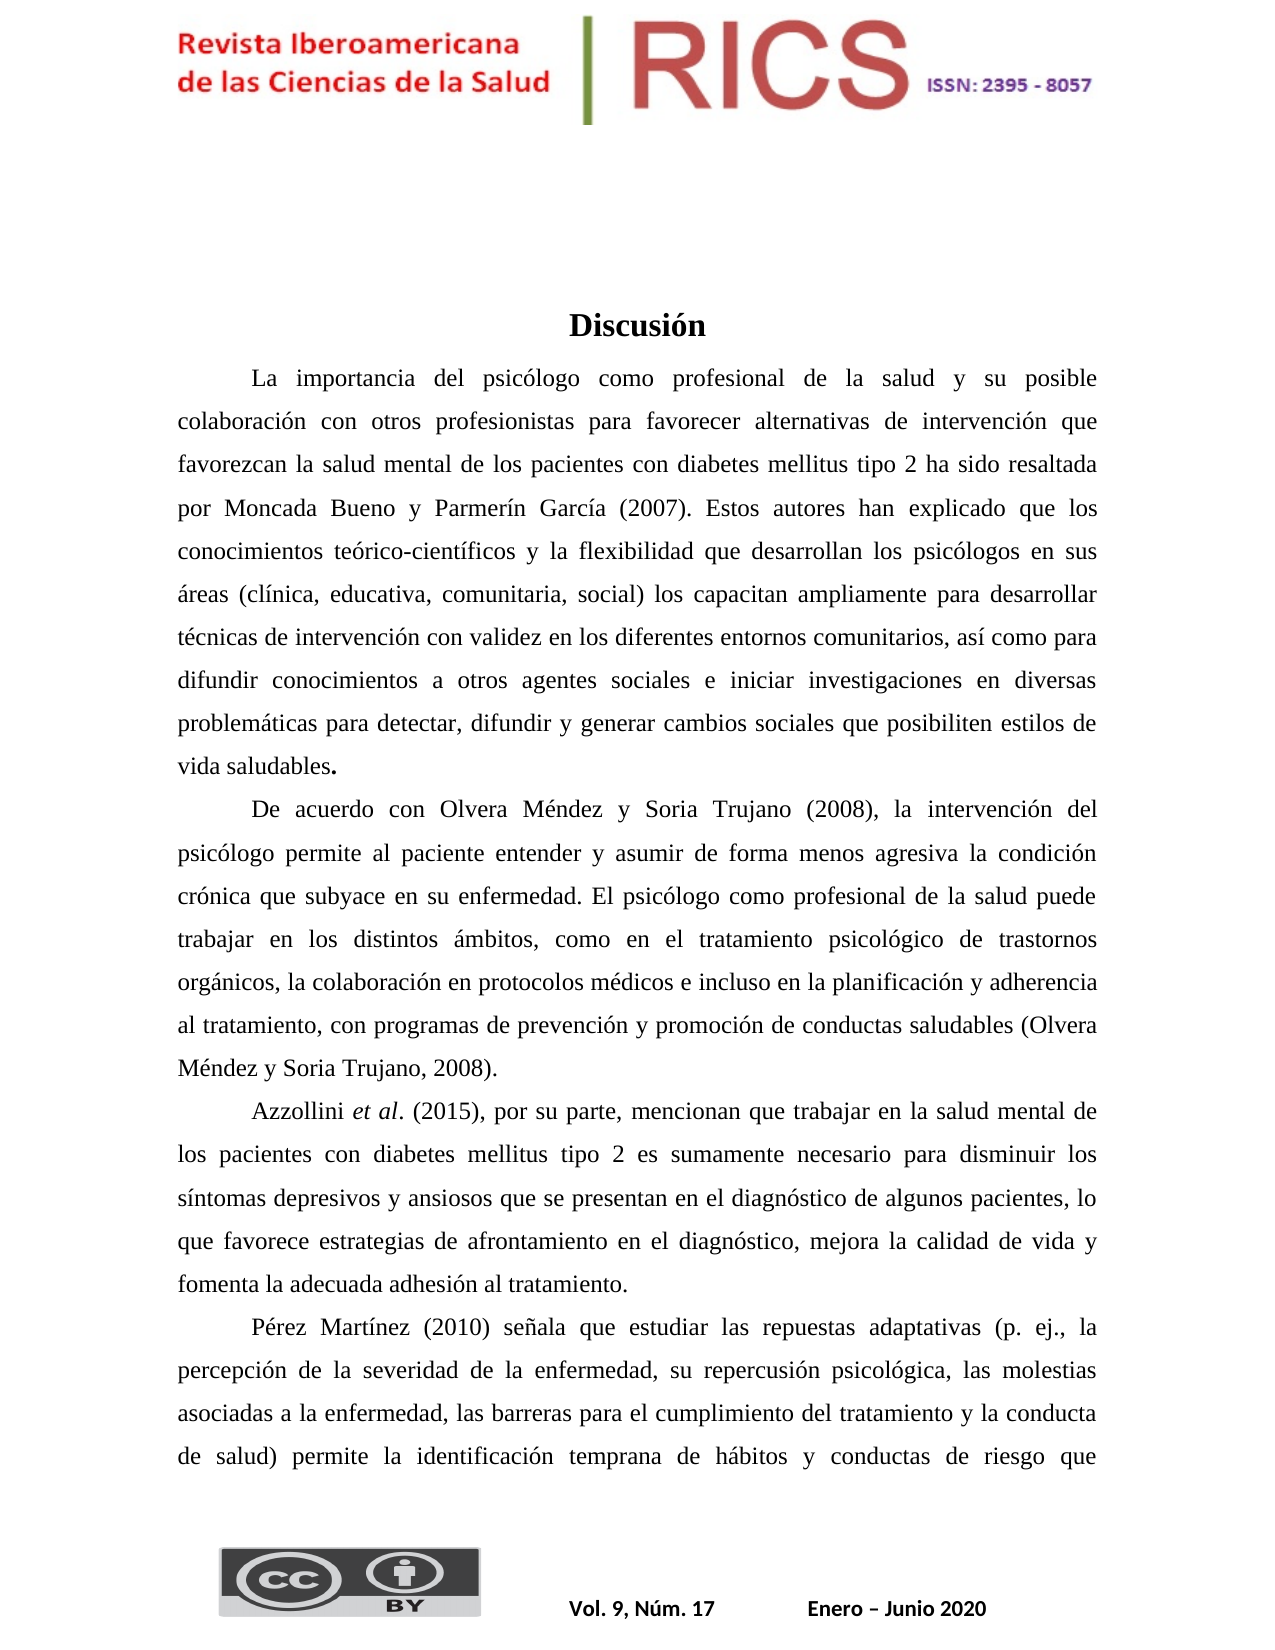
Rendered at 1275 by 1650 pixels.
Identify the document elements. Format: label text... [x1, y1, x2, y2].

picture [218, 1547, 482, 1617]
picture [177, 14, 1098, 125]
text La importancia del psicólogo como profesional de la salud y su posible colaboración con otros profesionistas para favorecer alternativas de intervención que favorezcan la salud mental de los pacientes con diabetes mellitus tipo 2 ha sido resaltada por Moncada Bueno y Parmerín García (2007). Estos autores han explicado que los conocimientos teórico-científicos y la flexibilidad que desarrollan los psicólogos en sus áreas (clínica, educativa, comunitaria, social) los capacitan ampliamente para desarrollar técnicas de intervención con validez en los diferentes entornos comunitarios, así como para difundir conocimientos a otros agentes sociales e iniciar investigaciones en diversas problemáticas para detectar, difundir y generar cambios sociales que posibiliten estilos de vida saludables. [177, 363, 1098, 780]
text Azzollini et al. (2015), por su parte, mencionan que trabajar en la salud mental de los pacientes con diabetes mellitus tipo 2 es sumamente necesario para disminuir los síntomas depresivos y ansiosos que se presentan en el diagnóstico de algunos pacientes, lo que favorece estrategias de afrontamiento en el diagnóstico, mejora la calidad de vida y fomenta la adecuada adhesión al tratamiento. [177, 1096, 1098, 1298]
text Discusión [177, 306, 1098, 344]
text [177, 1312, 1098, 1470]
text De acuerdo con Olvera Méndez y Soria Trujano (2008), la intervención del psicólogo permite al paciente entender y asumir de forma menos agresiva la condición crónica que subyace en su enfermedad. El psicólogo como profesional de la salud puede trabajar en los distintos ámbitos, como en el tratamiento psicológico de trastornos orgánicos, la colaboración en protocolos médicos e incluso en la planificación y adherencia al tratamiento, con programas de prevención y promoción de conductas saludables (Olvera Méndez y Soria Trujano, 2008). [177, 794, 1098, 1082]
